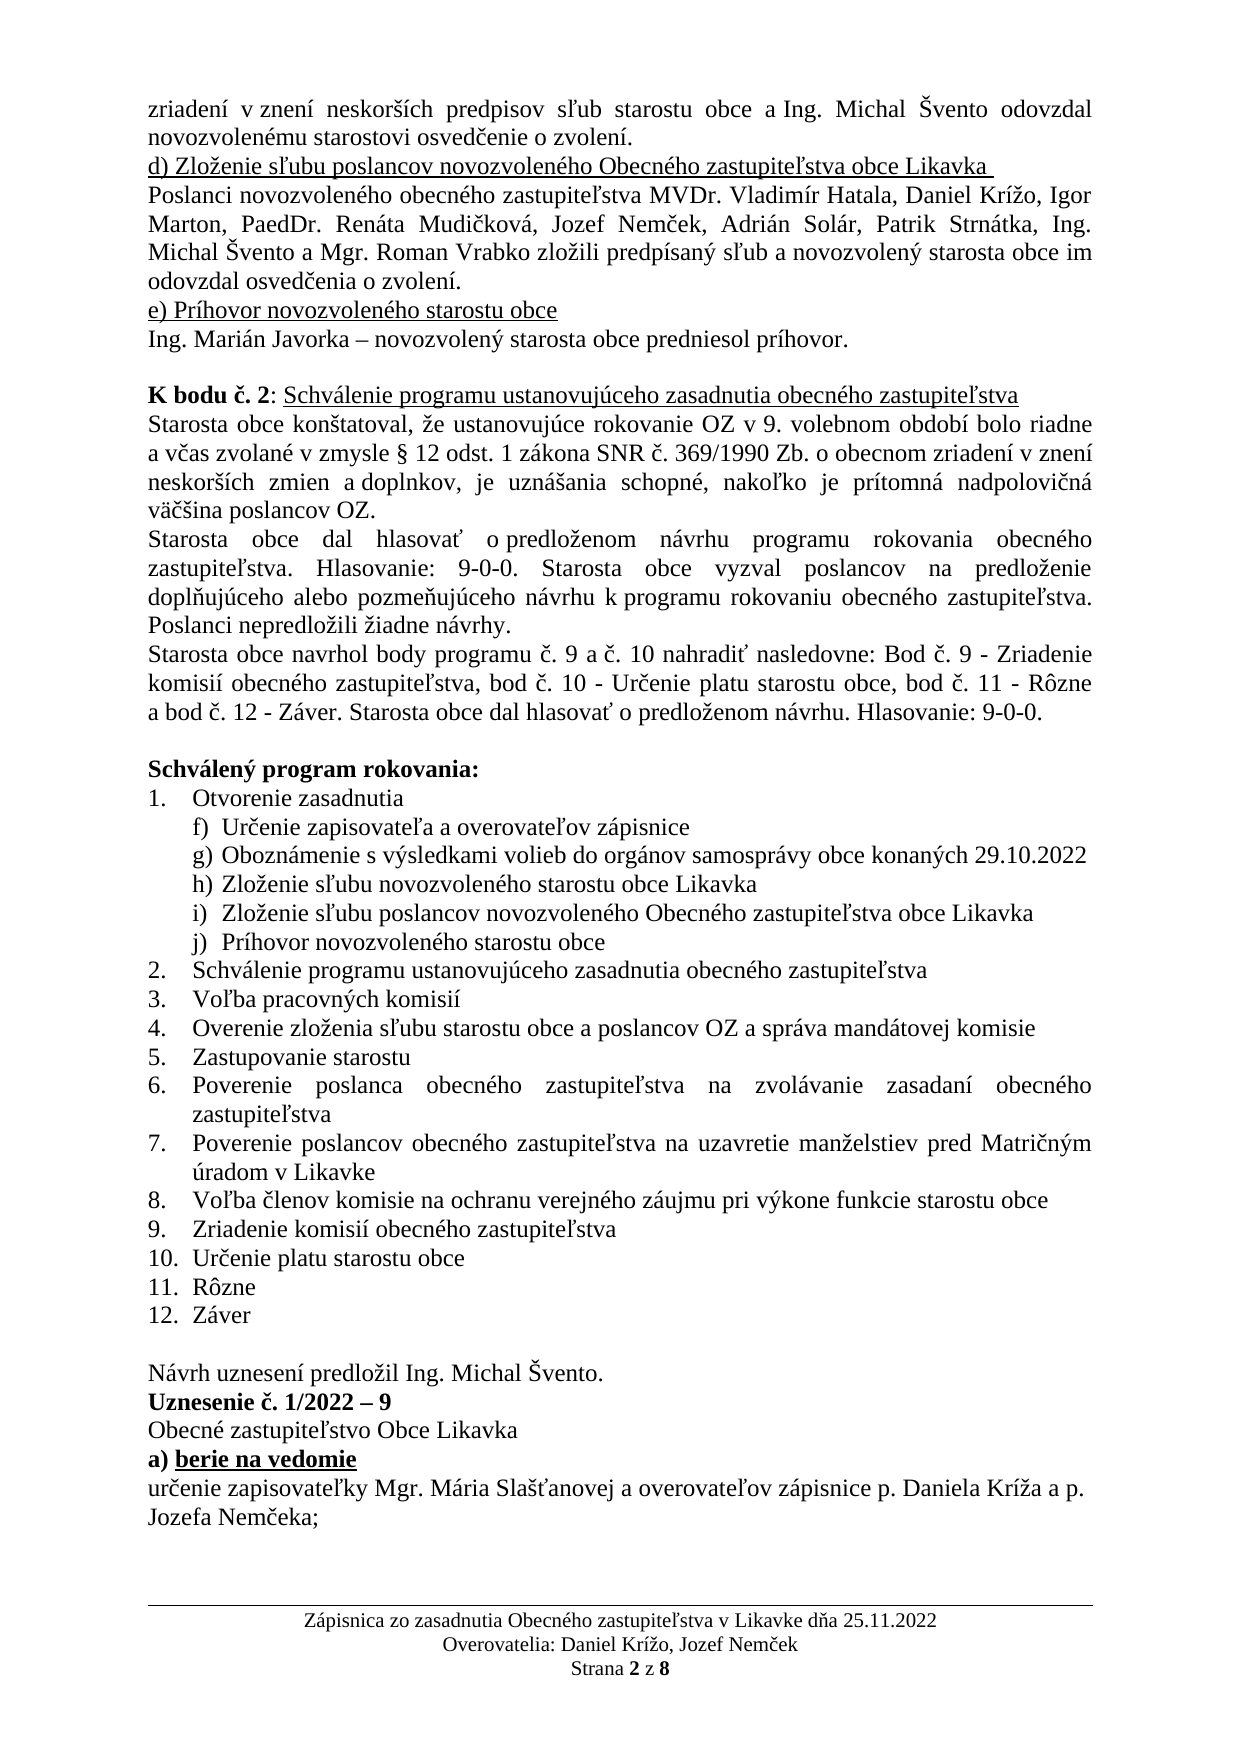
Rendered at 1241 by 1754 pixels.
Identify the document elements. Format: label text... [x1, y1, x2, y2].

text Starosta obce konštatoval, že ustanovujúce rokovanie OZ v 9. volebnom období bolo riadne a včas zvolané v zmysle § 12 odst. 1 zákona SNR č. 369/1990 Zb. o obecnom zriadení v znení neskorších zmien a doplnkov, je uznášania schopné, nakoľko je prítomná nadpolovičná väčšina poslancov OZ. [148, 409, 1093, 524]
list Otvorenie zasadnutia [148, 783, 1093, 812]
list Zloženie sľubu novozvoleného starostu obce Likavka [192, 869, 1093, 898]
list Poverenie poslancov obecného zastupiteľstva na uzavretie manželstiev pred Matričným úradom v Likavke [148, 1128, 1093, 1186]
list Schválenie programu ustanovujúceho zasadnutia obecného zastupiteľstva [148, 956, 1093, 984]
text a) berie na vedomie [148, 1444, 1093, 1473]
text Ing. Marián Javorka – novozvolený starosta obce predniesol príhovor. [148, 324, 1093, 352]
list Poverenie poslanca obecného zastupiteľstva na zvolávanie zasadaní obecného zastupiteľstva [148, 1071, 1093, 1128]
list Určenie platu starostu obce [148, 1243, 1093, 1272]
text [148, 94, 1093, 151]
text Starosta obce navrhol body programu č. 9 a č. 10 nahradiť nasledovne: Bod č. 9 - Zriadenie komisií obecného zastupiteľstva, bod č. 10 - Určenie platu starostu obce, bod č. 11 - Rôzne a bod č. 12 - Záver. Starosta obce dal hlasovať o predloženom návrhu. Hlasovanie: 9-0-0. [148, 639, 1093, 726]
list Zloženie sľubu poslancov novozvoleného Obecného zastupiteľstva obce Likavka [192, 898, 1093, 927]
list Určenie zapisovateľa a overovateľov zápisnice [192, 812, 1093, 841]
list Voľba členov komisie na ochranu verejného záujmu pri výkone funkcie starostu obce [148, 1186, 1093, 1214]
text Poslanci novozvoleného obecného zastupiteľstva MVDr. Vladimír Hatala, Daniel Krížo, Igor Marton, PaedDr. Renáta Mudičková, Jozef Nemček, Adrián Solár, Patrik Strnátka, Ing. Michal Švento a Mgr. Roman Vrabko zložili predpísaný sľub a novozvolený starosta obce im odovzdal osvedčenia o zvolení. [148, 180, 1093, 295]
list Voľba pracovných komisií [148, 984, 1093, 1013]
list Rôzne [148, 1272, 1093, 1301]
list Overenie zloženia sľubu starostu obce a poslancov OZ a správa mandátovej komisie [148, 1013, 1093, 1042]
text určenie zapisovateľky Mgr. Mária Slašťanovej a overovateľov zápisnice p. Daniela Kríža a p. Jozefa Nemčeka; [148, 1473, 1093, 1531]
list Zastupovanie starostu [148, 1042, 1093, 1071]
text Starosta obce dal hlasovať o predloženom návrhu programu rokovania obecného zastupiteľstva. Hlasovanie: 9-0-0. Starosta obce vyzval poslancov na predloženie doplňujúceho alebo pozmeňujúceho návrhu k programu rokovaniu obecného zastupiteľstva. Poslanci nepredložili žiadne návrhy. [148, 524, 1093, 639]
text e) Príhovor novozvoleného starostu obce [148, 295, 1093, 324]
list Záver [148, 1301, 1093, 1329]
list Príhovor novozvoleného starostu obce [192, 927, 1093, 956]
text K bodu č. 2: Schválenie programu ustanovujúceho zasadnutia obecného zastupiteľstva [148, 381, 1093, 409]
text Obecné zastupiteľstvo Obce Likavka [148, 1416, 1093, 1444]
text Schválený program rokovania: [148, 754, 1093, 783]
text Uznesenie č. 1/2022 – 9 [148, 1387, 1093, 1416]
list Zriadenie komisií obecného zastupiteľstva [148, 1214, 1093, 1243]
list Oboznámenie s výsledkami volieb do orgánov samosprávy obce konaných 29.10.2022 [192, 841, 1093, 869]
text Návrh uznesení predložil Ing. Michal Švento. [148, 1358, 1093, 1387]
text d) Zloženie sľubu poslancov novozvoleného Obecného zastupiteľstva obce Likavka [148, 151, 1093, 180]
